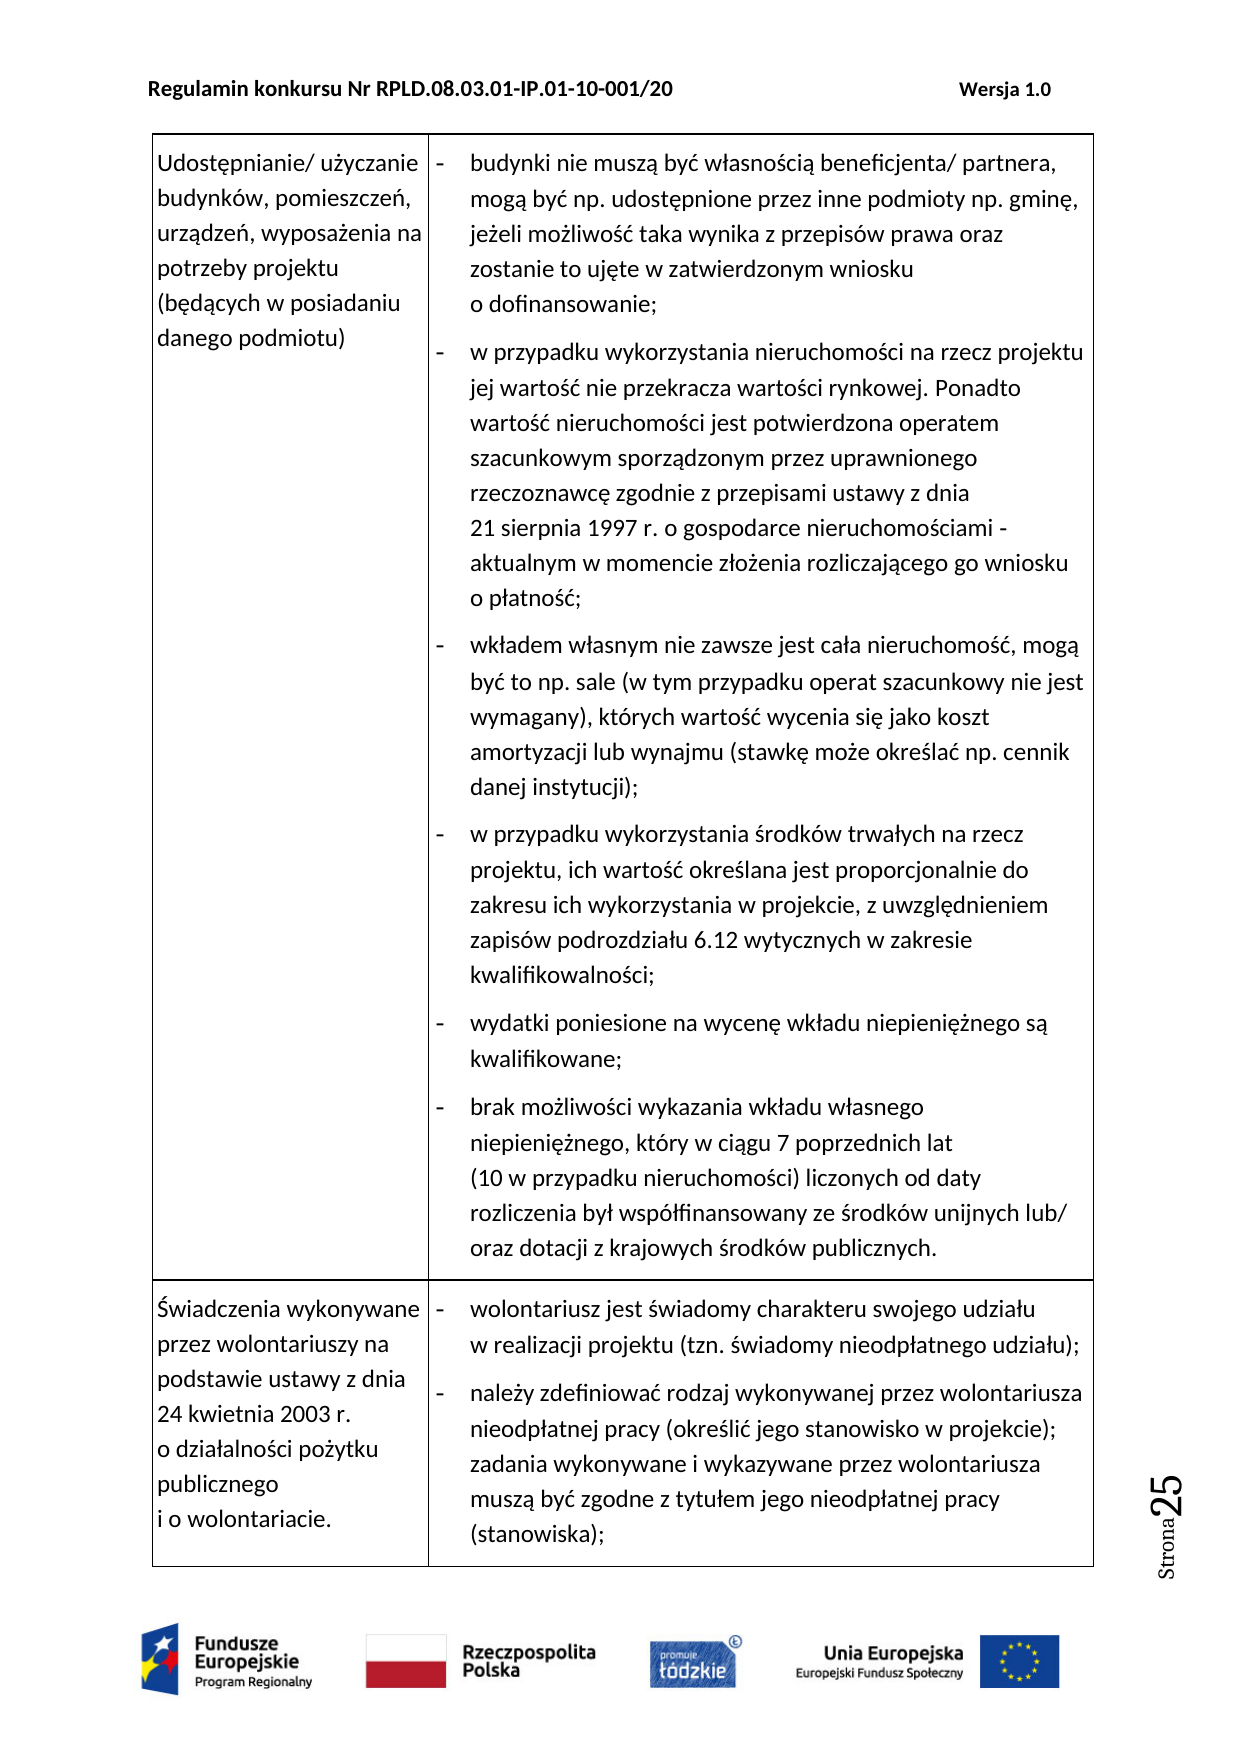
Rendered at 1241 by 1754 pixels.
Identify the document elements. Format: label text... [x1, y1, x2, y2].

table_cell Udostępnianie/ użyczanie budynków, pomieszczeń, urządzeń, wyposażenia na potrzeby projektu (będących w posiadaniu danego podmiotu) [153, 135, 428, 1279]
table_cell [153, 1281, 428, 1566]
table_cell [429, 1281, 1093, 1566]
picture [53, 1561, 1105, 1751]
